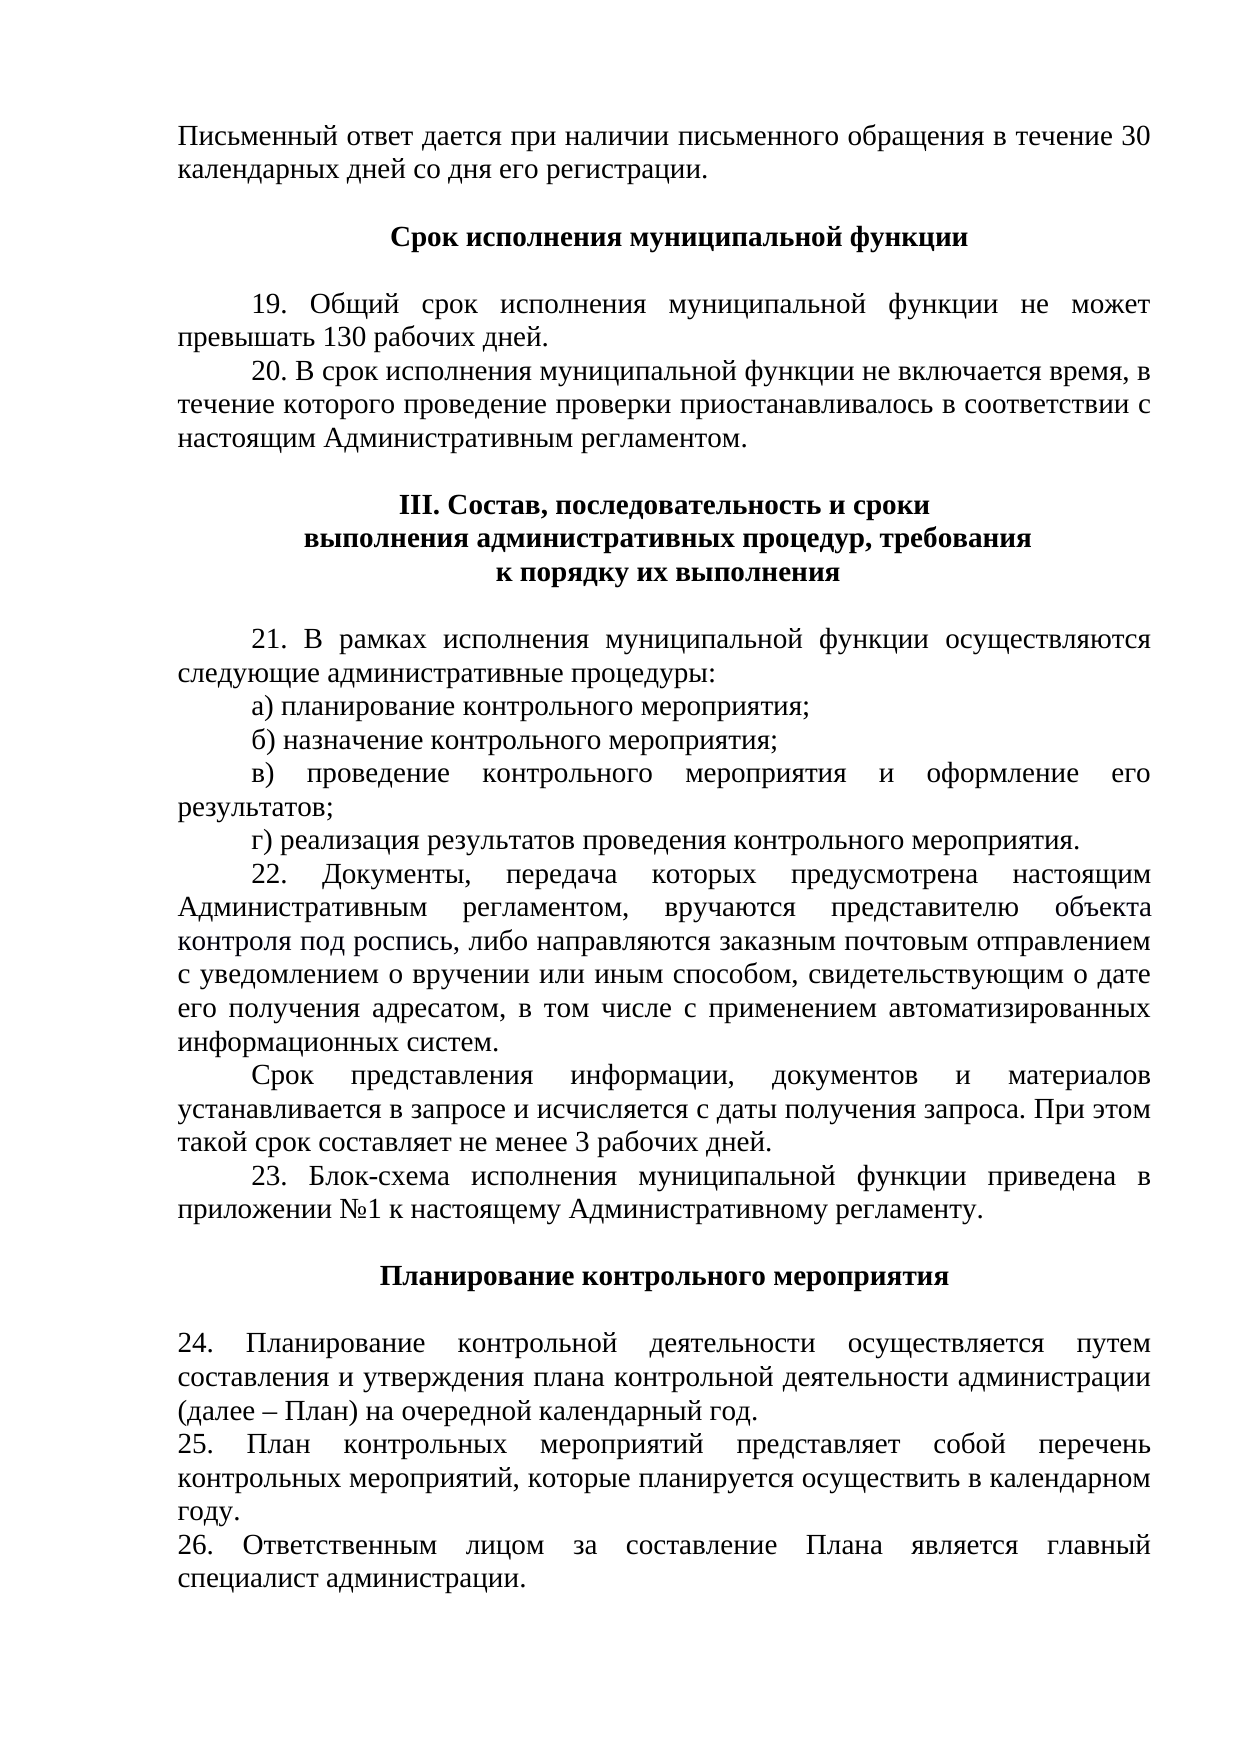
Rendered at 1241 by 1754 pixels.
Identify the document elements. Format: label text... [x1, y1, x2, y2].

text к порядку их выполнения [177, 554, 1152, 588]
text 26. Ответственным лицом за составление Плана является главный специалист администрации. [177, 1527, 1152, 1594]
text 25. План контрольных мероприятий представляет собой перечень контрольных мероприятий, которые планируется осуществить в календарном году. [177, 1426, 1152, 1527]
text 24. Планирование контрольной деятельности осуществляется путем составления и утверждения плана контрольной деятельности администрации (далее – План) на очередной календарный год. [177, 1326, 1152, 1426]
text а) планирование контрольного мероприятия; [177, 688, 1152, 722]
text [177, 118, 1152, 185]
text выполнения административных процедур, требования [177, 521, 1152, 554]
text 23. Блок-схема исполнения муниципальной функции приведена в приложении №1 к настоящему Административному регламенту. [177, 1158, 1152, 1225]
text Планирование контрольного мероприятия [177, 1258, 1152, 1292]
text г) реализация результатов проведения контрольного мероприятия. [177, 822, 1152, 856]
text III. Состав, последовательность и сроки [177, 487, 1152, 521]
text 22. Документы, передача которых предусмотрена настоящим Административным регламентом, вручаются представителю объекта контроля под роспись, либо направляются заказным почтовым отправлением с уведомлением о вручении или иным способом, свидетельствующим о дате его получения адресатом, в том числе с применением автоматизированных информационных систем. [177, 856, 1152, 1057]
text Срок представления информации, документов и материалов устанавливается в запросе и исчисляется с даты получения запроса. При этом такой срок составляет не менее 3 рабочих дней. [177, 1057, 1152, 1158]
text 20. В срок исполнения муниципальной функции не включается время, в течение которого проведение проверки приостанавливалось в соответствии с настоящим Административным регламентом. [177, 353, 1152, 453]
text в) проведение контрольного мероприятия и оформление его результатов; [177, 755, 1152, 822]
text 21. В рамках исполнения муниципальной функции осуществляются следующие административные процедуры: [177, 621, 1152, 688]
text 19. Общий срок исполнения муниципальной функции не может превышать 130 рабочих дней. [177, 286, 1152, 353]
text Срок исполнения муниципальной функции [177, 219, 1152, 252]
text б) назначение контрольного мероприятия; [177, 722, 1152, 755]
